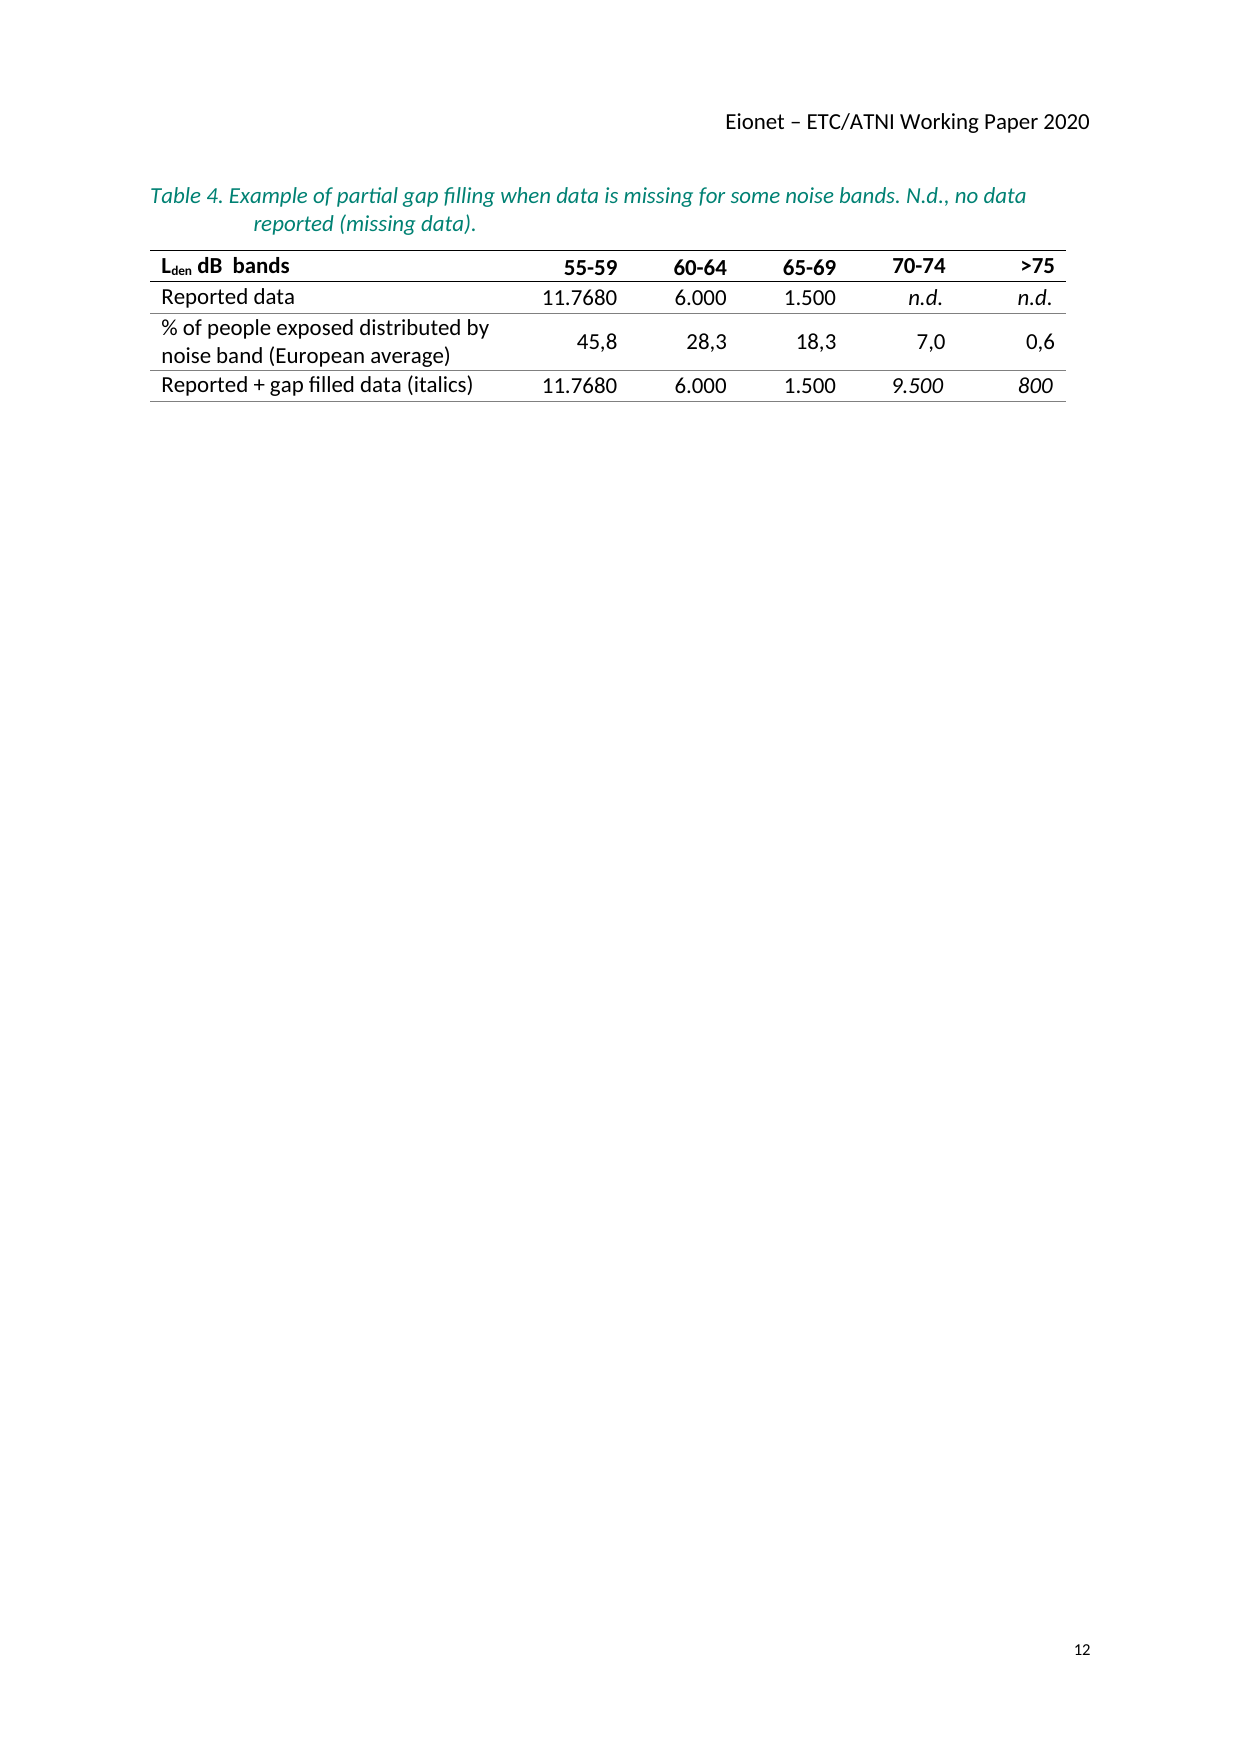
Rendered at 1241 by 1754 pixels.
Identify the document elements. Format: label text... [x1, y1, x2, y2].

table_header 55-59 [519, 251, 628, 281]
table_header 65-69 [738, 251, 847, 281]
table_cell 7,0 [847, 314, 957, 369]
table_cell 6.000 [628, 282, 738, 312]
table_header 70-74 [847, 251, 957, 281]
table_cell 18,3 [738, 314, 847, 369]
table_cell % of people exposed distributed by noise band (European average) [150, 314, 519, 369]
text Table 4. Example of partial gap filling when data is missing for some noise bands. N.d., no data reported (missing data). [150, 181, 1090, 237]
table_cell n.d. [957, 282, 1066, 312]
table_cell n.d. [847, 282, 957, 312]
table_cell 11.7680 [519, 282, 628, 312]
table_cell 11.7680 [519, 371, 628, 401]
table_cell 0,6 [957, 314, 1066, 369]
table_header Lden dB bands [150, 251, 519, 281]
table_cell 1.500 [738, 282, 847, 312]
table_cell Reported + gap filled data (italics) [150, 371, 519, 401]
table_cell 800 [957, 371, 1066, 401]
table_cell 6.000 [628, 371, 738, 401]
table_cell 28,3 [628, 314, 738, 369]
table_header >75 [957, 251, 1066, 281]
table_header 60-64 [628, 251, 738, 281]
table_cell 1.500 [738, 371, 847, 401]
table_cell Reported data [150, 282, 519, 312]
table_cell 9.500 [847, 371, 957, 401]
table_cell 45,8 [519, 314, 628, 369]
